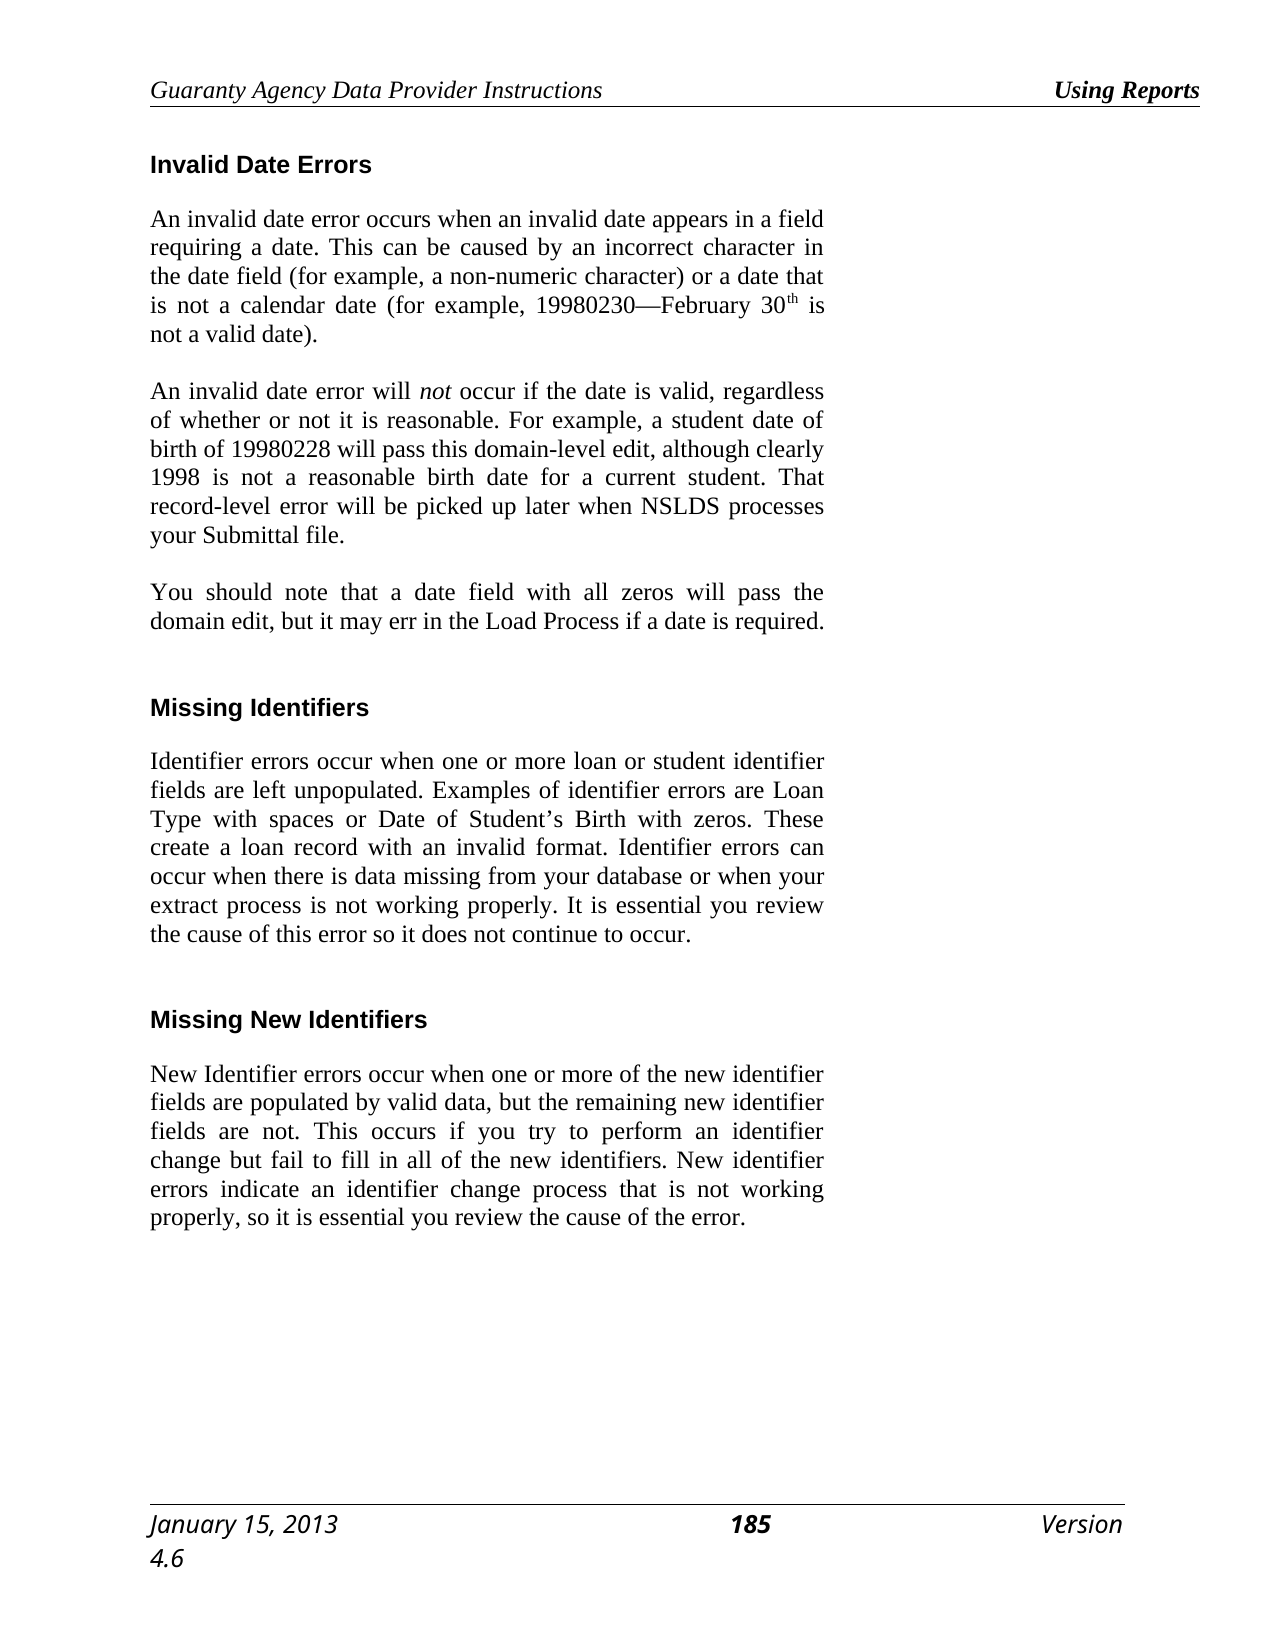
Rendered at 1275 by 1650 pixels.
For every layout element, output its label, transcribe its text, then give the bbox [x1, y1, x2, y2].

subtitle Missing Identifiers [150, 692, 825, 721]
subtitle Invalid Date Errors [150, 150, 825, 179]
text An invalid date error will not occur if the date is valid, regardless of whether or not it is reasonable. For example, a student date of birth of 19980228 will pass this domain-level edit, although clearly 1998 is not a reasonable birth date for a current student. That record-level error will be picked up later when NSLDS processes your Submittal file. [150, 376, 825, 549]
text New Identifier errors occur when one or more of the new identifier fields are populated by valid data, but the remaining new identifier fields are not. This occurs if you try to perform an identifier change but fail to fill in all of the new identifiers. New identifier errors indicate an identifier change process that is not working properly, so it is essential you review the cause of the error. [150, 1059, 825, 1231]
text An invalid date error occurs when an invalid date appears in a field requiring a date. This can be caused by an incorrect character in the date field (for example, a non-numeric character) or a date that is not a calendar date (for example, 19980230—February 30th is not a valid date). [150, 204, 825, 347]
text You should note that a date field with all zeros will pass the domain edit, but it may err in the Load Process if a date is required. [150, 577, 825, 635]
text Identifier errors occur when one or more loan or student identifier fields are left unpopulated. Examples of identifier errors are Loan Type with spaces or Date of Student’s Birth with zeros. These create a loan record with an invalid format. Identifier errors can occur when there is data missing from your database or when your extract process is not working properly. It is essential you review the cause of this error so it does not continue to occur. [150, 746, 825, 947]
subtitle Missing New Identifiers [150, 1005, 825, 1034]
